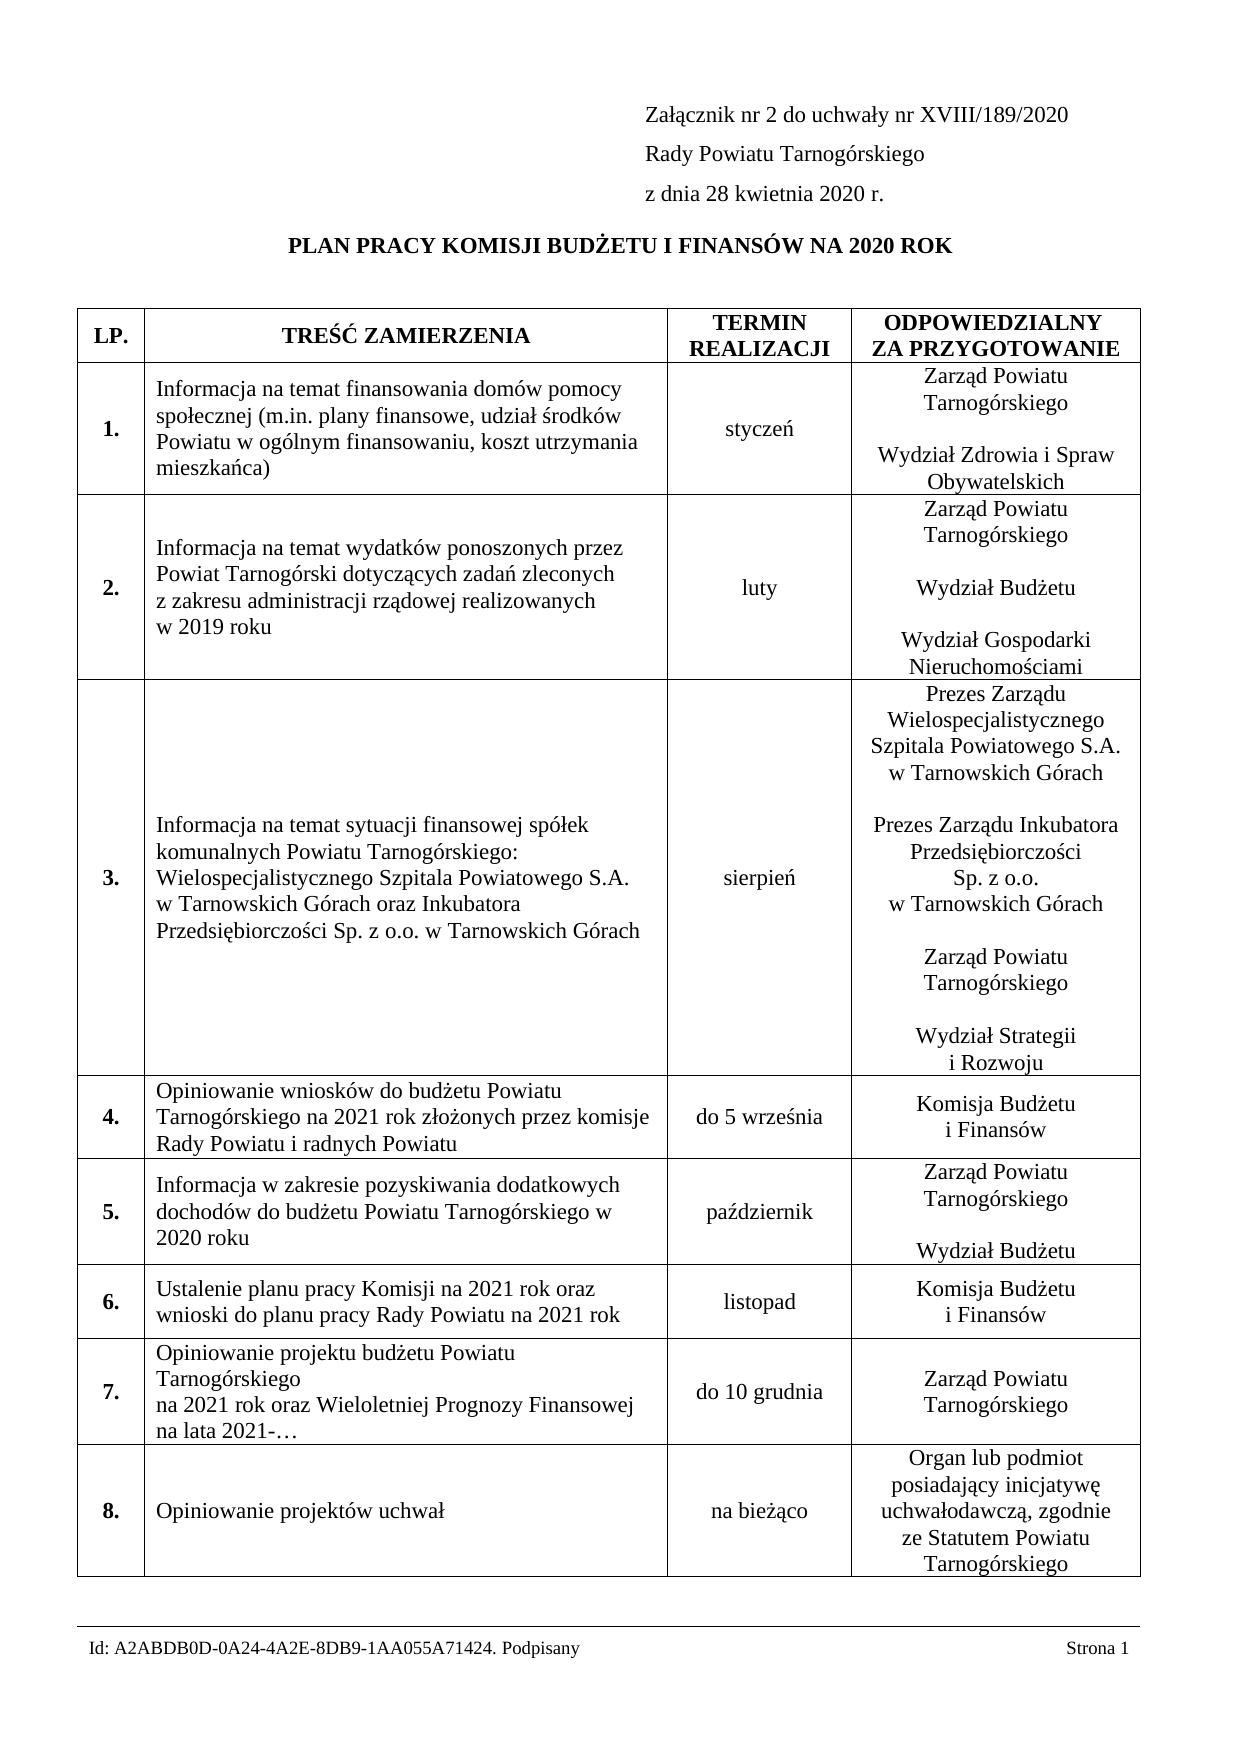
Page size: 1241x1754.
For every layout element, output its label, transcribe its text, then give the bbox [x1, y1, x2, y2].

table_cell Opiniowanie projektów uchwał [145, 1445, 667, 1576]
table_cell na bieżąco [668, 1445, 851, 1576]
text PLAN PRACY KOMISJI BUDŻETU I FINANSÓW NA 2020 ROK [88, 232, 1152, 258]
table_cell 5. [78, 1159, 144, 1264]
table_cell 6. [78, 1265, 144, 1338]
table_cell Informacja na temat sytuacji finansowej spółek komunalnych Powiatu Tarnogórskiego: Wielospecjalistycznego Szpitala Powiatowego S.A. w Tarnowskich Górach oraz Inkubatora Przedsiębiorczości Sp. z o.o. w Tarnowskich Górach [145, 680, 667, 1075]
table_cell listopad [668, 1265, 851, 1338]
table_cell 1. [78, 363, 144, 494]
table_cell 4. [78, 1076, 144, 1158]
table_cell 2. [78, 495, 144, 679]
table_cell do 10 grudnia [668, 1339, 851, 1444]
table_header TREŚĆ ZAMIERZENIA [145, 309, 667, 362]
table_cell Opiniowanie projektu budżetu Powiatu Tarnogórskiego na 2021 rok oraz Wieloletniej Prognozy Finansowej na lata 2021-… [145, 1339, 667, 1444]
table_cell Informacja na temat finansowania domów pomocy społecznej (m.in. plany finansowe, udział środków Powiatu w ogólnym finansowaniu, koszt utrzymania mieszkańca) [145, 363, 667, 494]
table_cell luty [668, 495, 851, 679]
table_header ODPOWIEDZIAlNY ZA PRZYGOTOWANIE [852, 309, 1140, 362]
table_cell Zarząd Powiatu Tarnogórskiego Wydział Budżetu [852, 1159, 1140, 1264]
table_cell 3. [78, 680, 144, 1075]
table_cell Zarząd Powiatu Tarnogórskiego Wydział Budżetu Wydział Gospodarki Nieruchomościami [852, 495, 1140, 679]
table_cell Komisja Budżetu i Finansów [852, 1265, 1140, 1338]
table_cell Zarząd Powiatu Tarnogórskiego Wydział Zdrowia i Spraw Obywatelskich [852, 363, 1140, 494]
table_cell Informacja na temat wydatków ponoszonych przez Powiat Tarnogórski dotyczących zadań zleconych z zakresu administracji rządowej realizowanych w 2019 roku [145, 495, 667, 679]
table_cell sierpień [668, 680, 851, 1075]
table_header TERMIN REALIZACJI [668, 309, 851, 362]
text Załącznik nr 2 do uchwały nr XVIII/189/2020 Rady Powiatu Tarnogórskiego z dnia 28 kwietnia 2020 r. [645, 101, 1152, 206]
table_cell Prezes Zarządu Wielospecjalistycznego Szpitala Powiatowego S.A. w Tarnowskich Górach Prezes Zarządu Inkubatora Przedsiębiorczości Sp. z o.o. w Tarnowskich Górach Zarząd Powiatu Tarnogórskiego Wydział Strategii i Rozwoju [852, 680, 1140, 1075]
table_cell 7. [78, 1339, 144, 1444]
table_cell październik [668, 1159, 851, 1264]
table_cell Organ lub podmiot posiadający inicjatywę uchwałodawczą, zgodnie ze Statutem Powiatu Tarnogórskiego [852, 1445, 1140, 1576]
table_cell styczeń [668, 363, 851, 494]
table_header LP. [78, 309, 144, 362]
table_cell Komisja Budżetu i Finansów [852, 1076, 1140, 1158]
table_cell Informacja w zakresie pozyskiwania dodatkowych dochodów do budżetu Powiatu Tarnogórskiego w 2020 roku [145, 1159, 667, 1264]
table_cell 8. [78, 1445, 144, 1576]
table_cell Ustalenie planu pracy Komisji na 2021 rok oraz wnioski do planu pracy Rady Powiatu na 2021 rok [145, 1265, 667, 1338]
table_cell Zarząd Powiatu Tarnogórskiego [852, 1339, 1140, 1444]
table_cell Opiniowanie wniosków do budżetu Powiatu Tarnogórskiego na 2021 rok złożonych przez komisje Rady Powiatu i radnych Powiatu [145, 1076, 667, 1158]
table_cell do 5 września [668, 1076, 851, 1158]
